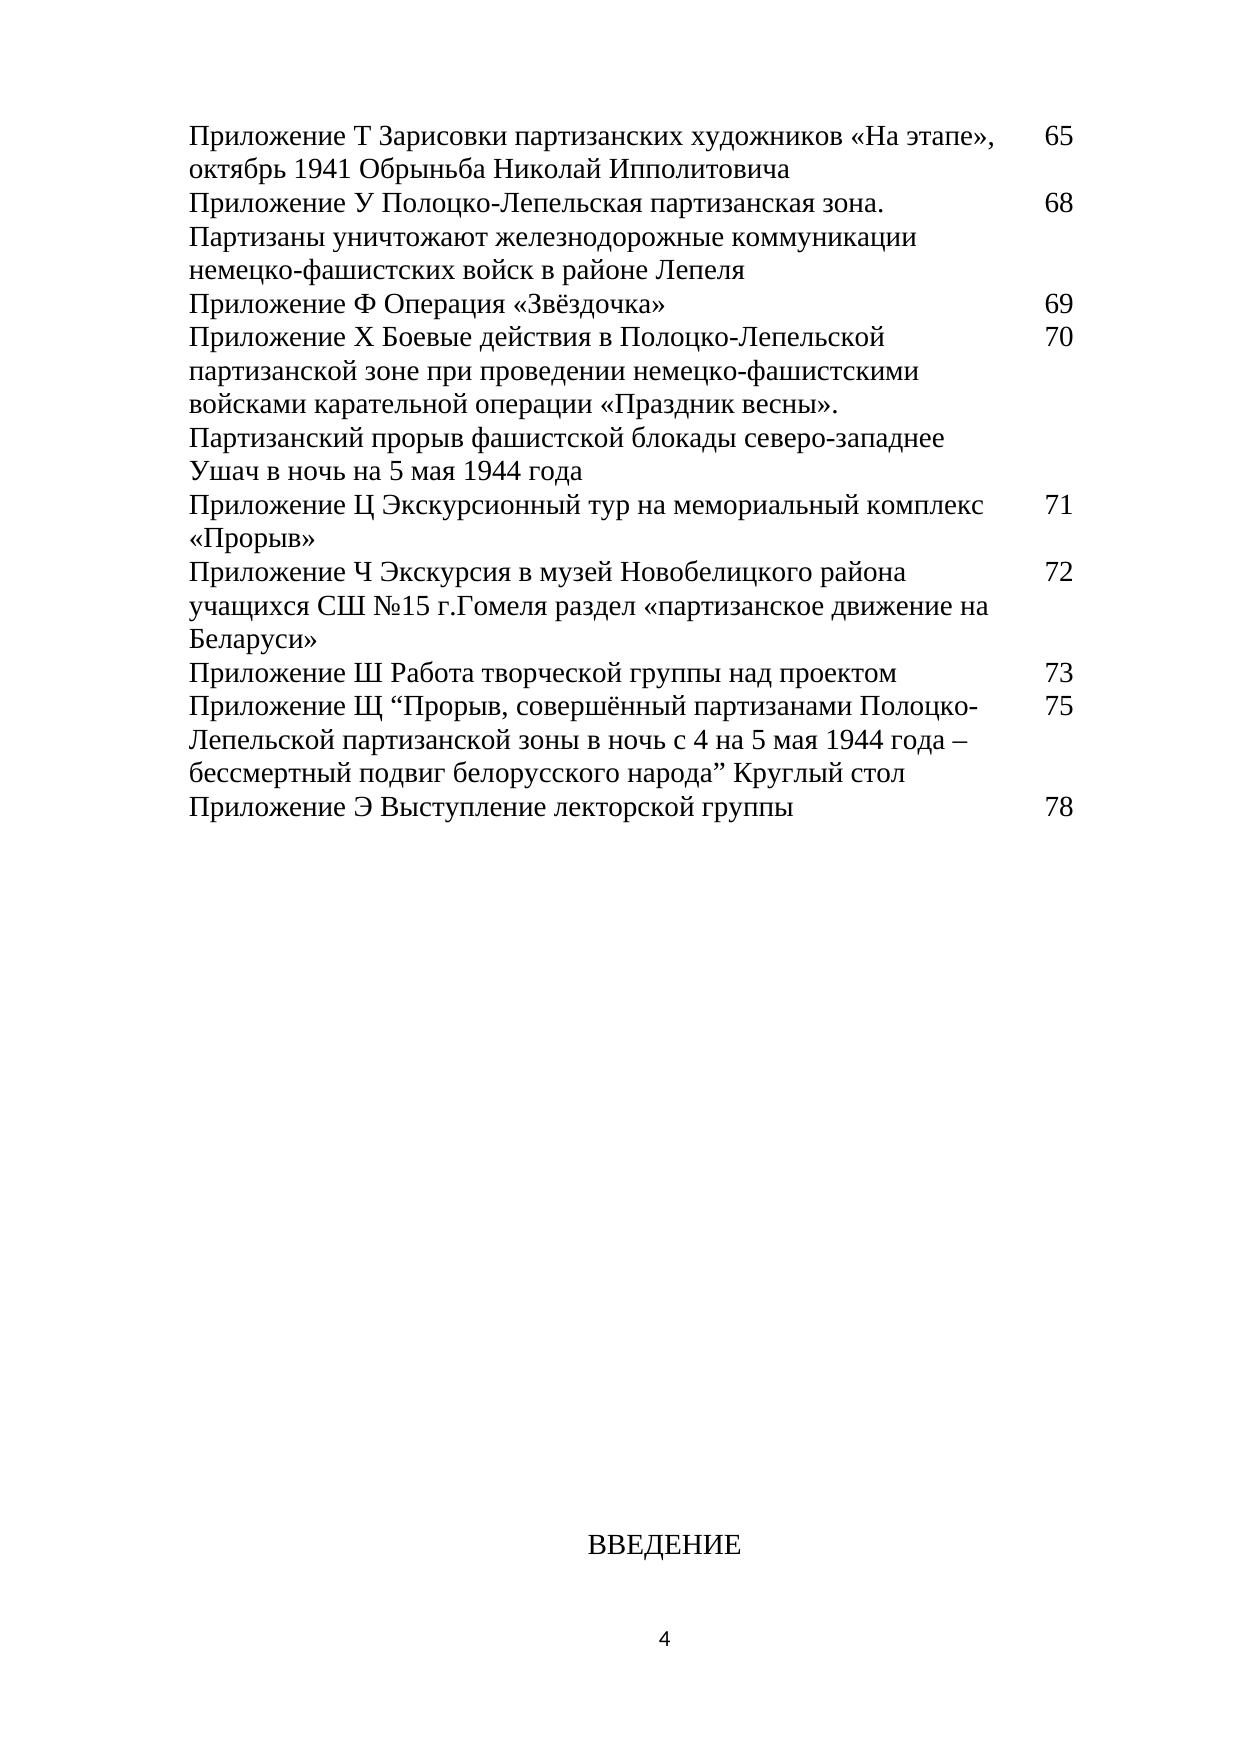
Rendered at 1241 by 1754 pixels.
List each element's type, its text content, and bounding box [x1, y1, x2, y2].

table_cell Приложение Ф Операция «Звёздочка» [177, 286, 1033, 319]
table_cell 75 [1033, 688, 1151, 789]
table_cell Приложение Х Боевые действия в Полоцко-Лепельской партизанской зоне при проведении немецко-фашистскими войсками карательной операции «Праздник весны». Партизанский прорыв фашистской блокады северо-западнее Ушач в ночь на 5 мая 1944 года [177, 319, 1033, 487]
table_cell 68 [1033, 185, 1151, 286]
text ВВЕДЕНИЕ [177, 1527, 1152, 1560]
table_cell Приложение Ш Работа творческой группы над проектом [177, 655, 1033, 688]
table_cell Приложение Щ “Прорыв, совершённый партизанами Полоцко-Лепельской партизанской зоны в ночь с 4 на 5 мая 1944 года – бессмертный подвиг белорусского народа” Круглый стол [177, 688, 1033, 789]
table_cell 72 [1033, 554, 1151, 655]
table_cell Приложение У Полоцко-Лепельская партизанская зона. Партизаны уничтожают железнодорожные коммуникации немецко-фашистских войск в районе Лепеля [177, 185, 381, 286]
table_cell Приложение Т Зарисовки партизанских художников «На этапе», октябрь 1941 Обрыньба Николай Ипполитовича [177, 118, 1033, 185]
table_cell 71 [1033, 487, 1151, 554]
table_cell Приложение Ч Экскурсия в музей Новобелицкого района учащихся СШ №15 г.Гомеля раздел «партизанское движение на Беларуси» [177, 554, 1033, 655]
table_cell 70 [1033, 319, 1151, 487]
table_cell Приложение Ц Экскурсионный тур на мемориальный комплекс «Прорыв» [177, 487, 1033, 554]
table_cell 69 [1033, 286, 1151, 319]
table_cell Приложение У Полоцко-Лепельская партизанская зона. Партизаны уничтожают железнодорожные коммуникации немецко-фашистских войск в районе Лепеля [745, 185, 1033, 286]
table_cell 65 [1033, 118, 1151, 185]
table_cell 78 [1033, 789, 1151, 822]
table_cell Приложение Э Выступление лекторской группы [177, 789, 1033, 822]
table_cell 73 [1033, 655, 1151, 688]
